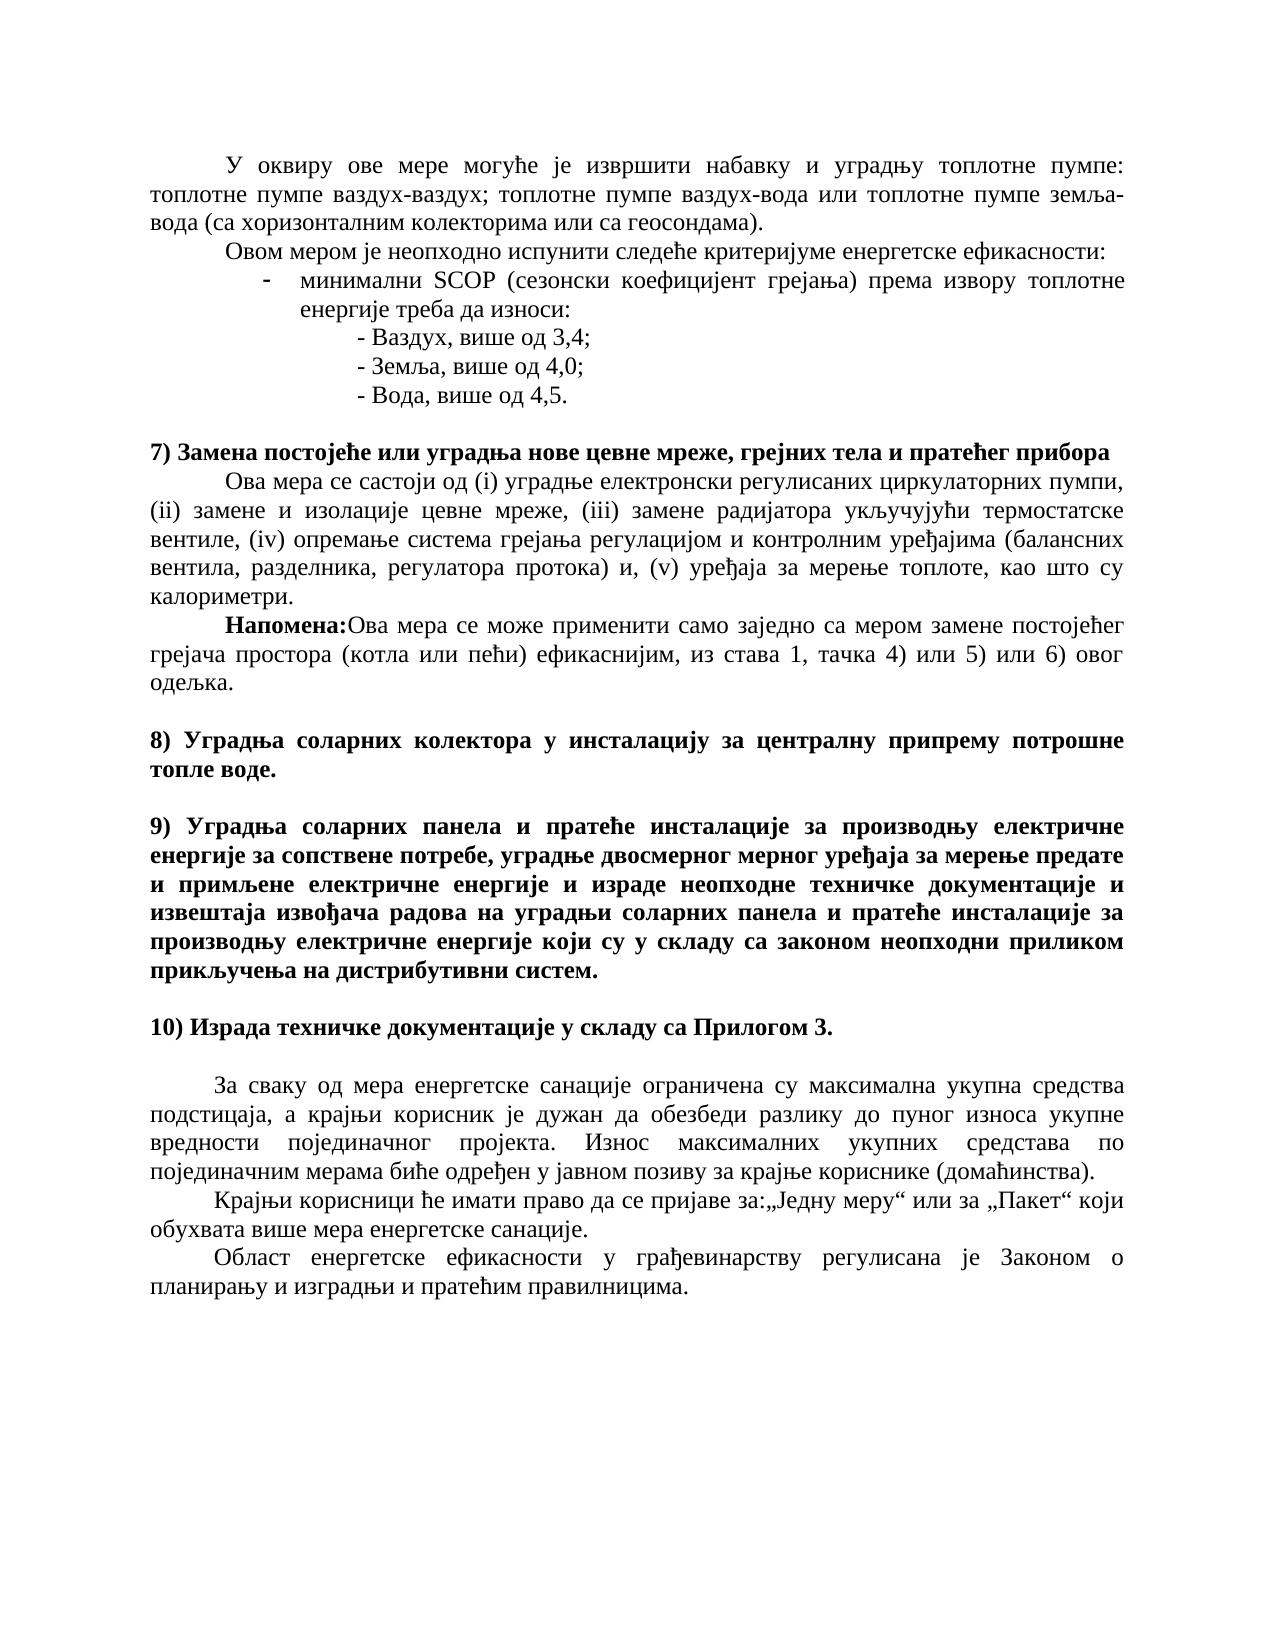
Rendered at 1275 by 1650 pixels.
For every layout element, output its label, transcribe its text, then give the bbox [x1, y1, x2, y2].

text Ова мера се састоји од (i) уградње електронски регулисаних циркулаторних пумпи, (ii) замене и изолације цевне мреже, (iii) замене радијатора укључујући термостатске вентиле, (iv) опремање система грејања регулацијом и контролним уређајима (балансних вентила, разделника, регулатора протока) и, (v) уређаја за мерење топлоте, као што су калориметри. [150, 466, 1125, 610]
text Напомена:Ова мера се може применити само заједно са мером замене постојећег грејача простора (котла или пећи) ефикаснијим, из става 1, тачка 4) или 5) или 6) овог одељка. [150, 610, 1125, 696]
list минимални SCOP (сезонски коефицијент грејања) према извору топлотне енергије треба да износи: [262, 265, 1125, 322]
text 8) Уградња соларних колектора у инсталацију за централну припрему потрошне топле воде. [150, 696, 1125, 782]
text 9) Уградња соларних панела и пратеће инсталације за производњу електричне енергије за сопствене потребе, уградње двосмерног мерног уређаја за мерење предате и примљене електричне енергије и израде неопходне техничке документације и извештаја извођача радова на уградњи соларних панела и пратеће инсталације за производњу електричне енергије који су у складу са законом неопходни приликом прикључења на дистрибутивни систем. [150, 811, 1125, 984]
text - Ваздух, више од 3,4; [357, 322, 1125, 351]
text За сваку од мера енергетске санације ограничена су максимална укупна средства подстицаја, а крајњи корисник је дужан да обезбеди разлику до пуног износа укупне вредности појединачног пројекта. Износ максималних укупних средстава по појединачним мерама биће одређен у јавном позиву за крајње кориснике (домаћинства). [150, 1070, 1125, 1185]
text 7) Замена постојеће или уградња нове цевне мреже, грејних тела и пратећег прибора [150, 437, 1125, 466]
text - Вода, више од 4,5. [357, 380, 1125, 409]
text 10) Израда техничке документације у складу са Прилогом 3. [150, 1012, 1125, 1041]
text - Земља, више од 4,0; [357, 351, 1125, 380]
text Област енергетске ефикасности у грађевинарству регулисана је Законом о планирању и изградњи и пратећим правилницима. [150, 1242, 1125, 1300]
text У оквиру ове мере могуће је извршити набавку и уградњу топлотне пумпе: топлотне пумпе ваздух-ваздух; топлотне пумпе ваздух-вода или топлотне пумпе земља-вода (са хоризонталним колекторима или са геосондама). [150, 150, 1125, 236]
text Крајњи корисници ће имати право да се пријаве за:„Једну меру“ или за „Пакет“ који обухвата више мера енергетске санације. [150, 1185, 1125, 1242]
text Овом мером је неопходно испунити следеће критеријуме енергетске ефикасности: [150, 236, 1125, 265]
